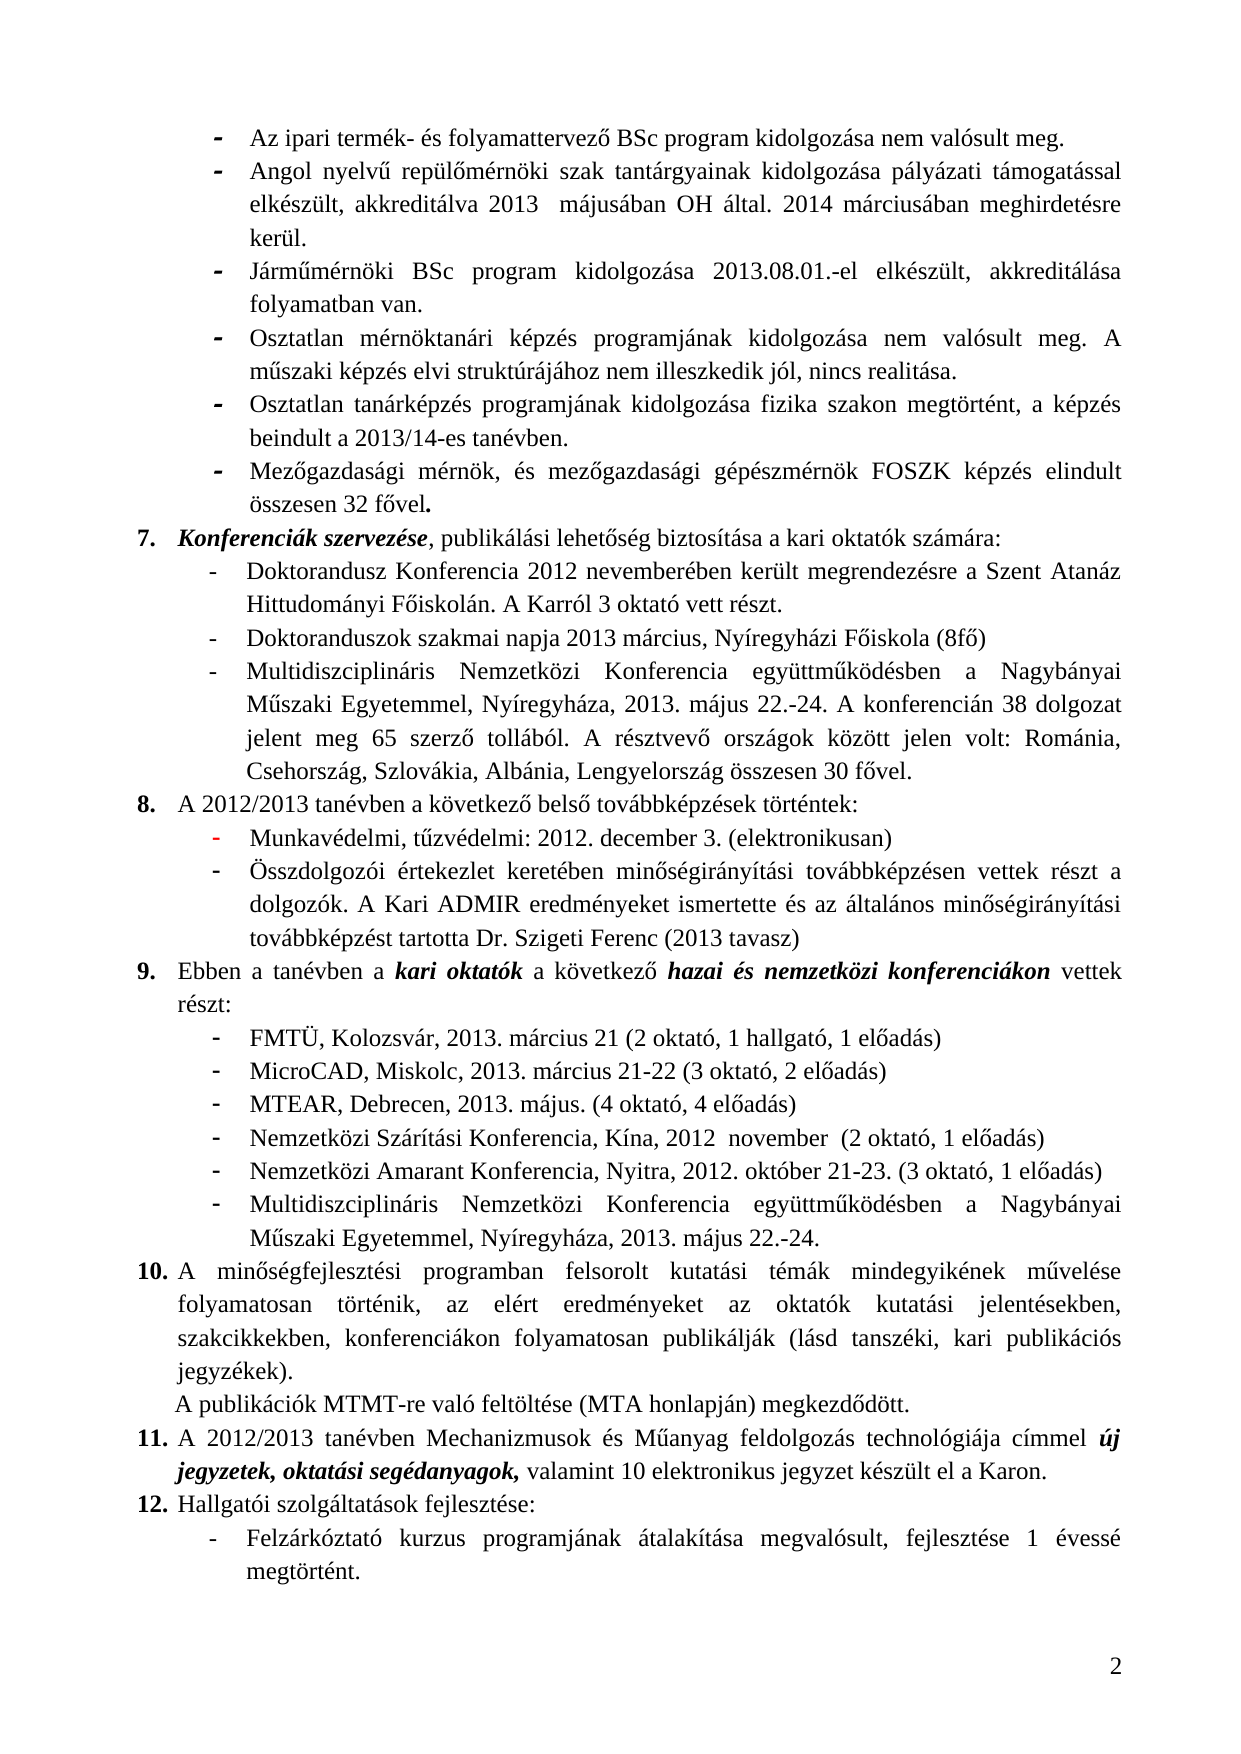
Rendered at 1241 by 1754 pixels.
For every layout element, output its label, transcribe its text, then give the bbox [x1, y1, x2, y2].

list Az ipari termék- és folyamattervező BSc program kidolgozása nem valósult meg. [212, 118, 1122, 151]
list Nemzetközi Amarant Konferencia, Nyitra, 2012. október 21-23. (3 oktató, 1 előadás) [212, 1151, 1122, 1185]
list MicroCAD, Miskolc, 2013. március 21-22 (3 oktató, 2 előadás) [212, 1051, 1122, 1085]
list Hallgatói szolgáltatások fejlesztése: [137, 1485, 1122, 1518]
list A 2012/2013 tanévben a következő belső továbbképzések történtek: [137, 785, 1122, 818]
list Osztatlan tanárképzés programjának kidolgozása fizika szakon megtörtént, a képzés beindult a 2013/14-es tanévben. [212, 385, 1122, 451]
list Angol nyelvű repülőmérnöki szak tantárgyainak kidolgozása pályázati támogatással elkészült, akkreditálva 2013 májusában OH által. 2014 márciusában meghirdetésre kerül. [212, 151, 1122, 251]
list Konferenciák szervezése, publikálási lehetőség biztosítása a kari oktatók számára: [137, 518, 1122, 551]
list Multidiszciplináris Nemzetközi Konferencia együttműködésben a Nagybányai Műszaki Egyetemmel, Nyíregyháza, 2013. május 22.- konferencián 38 dolgozat jelent meg 65 szerző tollából. A résztvevő országok között jelen volt: Románia, Csehország, Szlovákia, Albánia, Lengyelország összesen 30 fővel. [209, 651, 1122, 785]
list MTEAR, Debrecen, 2013. május. (4 oktató, 4 előadás) [212, 1085, 1122, 1118]
list Nemzetközi Szárítási Konferencia, Kína, 2012 november (2 oktató, 1 előadás) [212, 1118, 1122, 1151]
text A publikációk MTMT-re való feltöltése (MTA honlapján) megkezdődött. [174, 1385, 1122, 1418]
list A 2012/2013 tanévben Mechanizmusok és Műanyag feldolgozás technológiája címmel új jegyzetek, oktatási segédanyagok, valamint 10 elektronikus jegyzet készült el a Karon. [137, 1418, 1122, 1485]
list Mezőgazdasági mérnök, és mezőgazdasági gépészmérnök FOSZK képzés elindult összesen 32 fővel. [212, 451, 1122, 518]
list Osztatlan mérnöktanári képzés programjának kidolgozása nem valósult meg. A műszaki képzés elvi struktúrájához nem illeszkedik jól, nincs realitása. [212, 318, 1122, 385]
list Járműmérnöki BSc program kidolgozása 2013.08.01.-el elkészült, akkreditálása folyamatban van. [212, 251, 1122, 318]
list FMTÜ, Kolozsvár, 2013. március 21 (2 oktató, 1 hallgató, 1 előadás) [212, 1018, 1122, 1051]
list Munkavédelmi, tűzvédelmi: 2012. december 3. (elektronikusan) [212, 818, 1122, 851]
list Doktorandusz Konferencia 2012 nevemberében került megrendezésre a Szent Atanáz Hittudományi Főiskolán. A Karról 3 oktató vett részt. [209, 551, 1122, 618]
list Összdolgozói értekezlet keretében minőségirányítási továbbképzésen vettek részt a dolgozók. A Kari ADMIR eredményeket ismertette és az általános minőségirányítási továbbképzést tartotta Dr. Szigeti Ferenc (2013 tavasz) [212, 851, 1122, 951]
list Doktoranduszok szakmai napja 2013 március, Nyíregyházi Főiskola (8fő) [209, 618, 1122, 651]
list Felzárkóztató kurzus programjának átalakítása megvalósult, fejlesztése 1 évessé megtörtént. [209, 1518, 1122, 1585]
list A minőségfejlesztési programban felsorolt kutatási témák mindegyikének művelése folyamatosan történik, az elért eredményeket az oktatók kutatási jelentésekben, szakcikkekben, konferenciákon folyamatosan publikálják (lásd tanszéki, kari publikációs jegyzékek). [137, 1251, 1122, 1385]
list Ebben a tanévben a kari oktatók a következő hazai és nemzetközi konferenciákon vettek részt: [137, 951, 1122, 1018]
list Multidiszciplináris Nemzetközi Konferencia együttműködésben a Nagybányai Műszaki Egyetemmel, Nyíregyháza, 2013. május 22.-24. [212, 1185, 1122, 1251]
